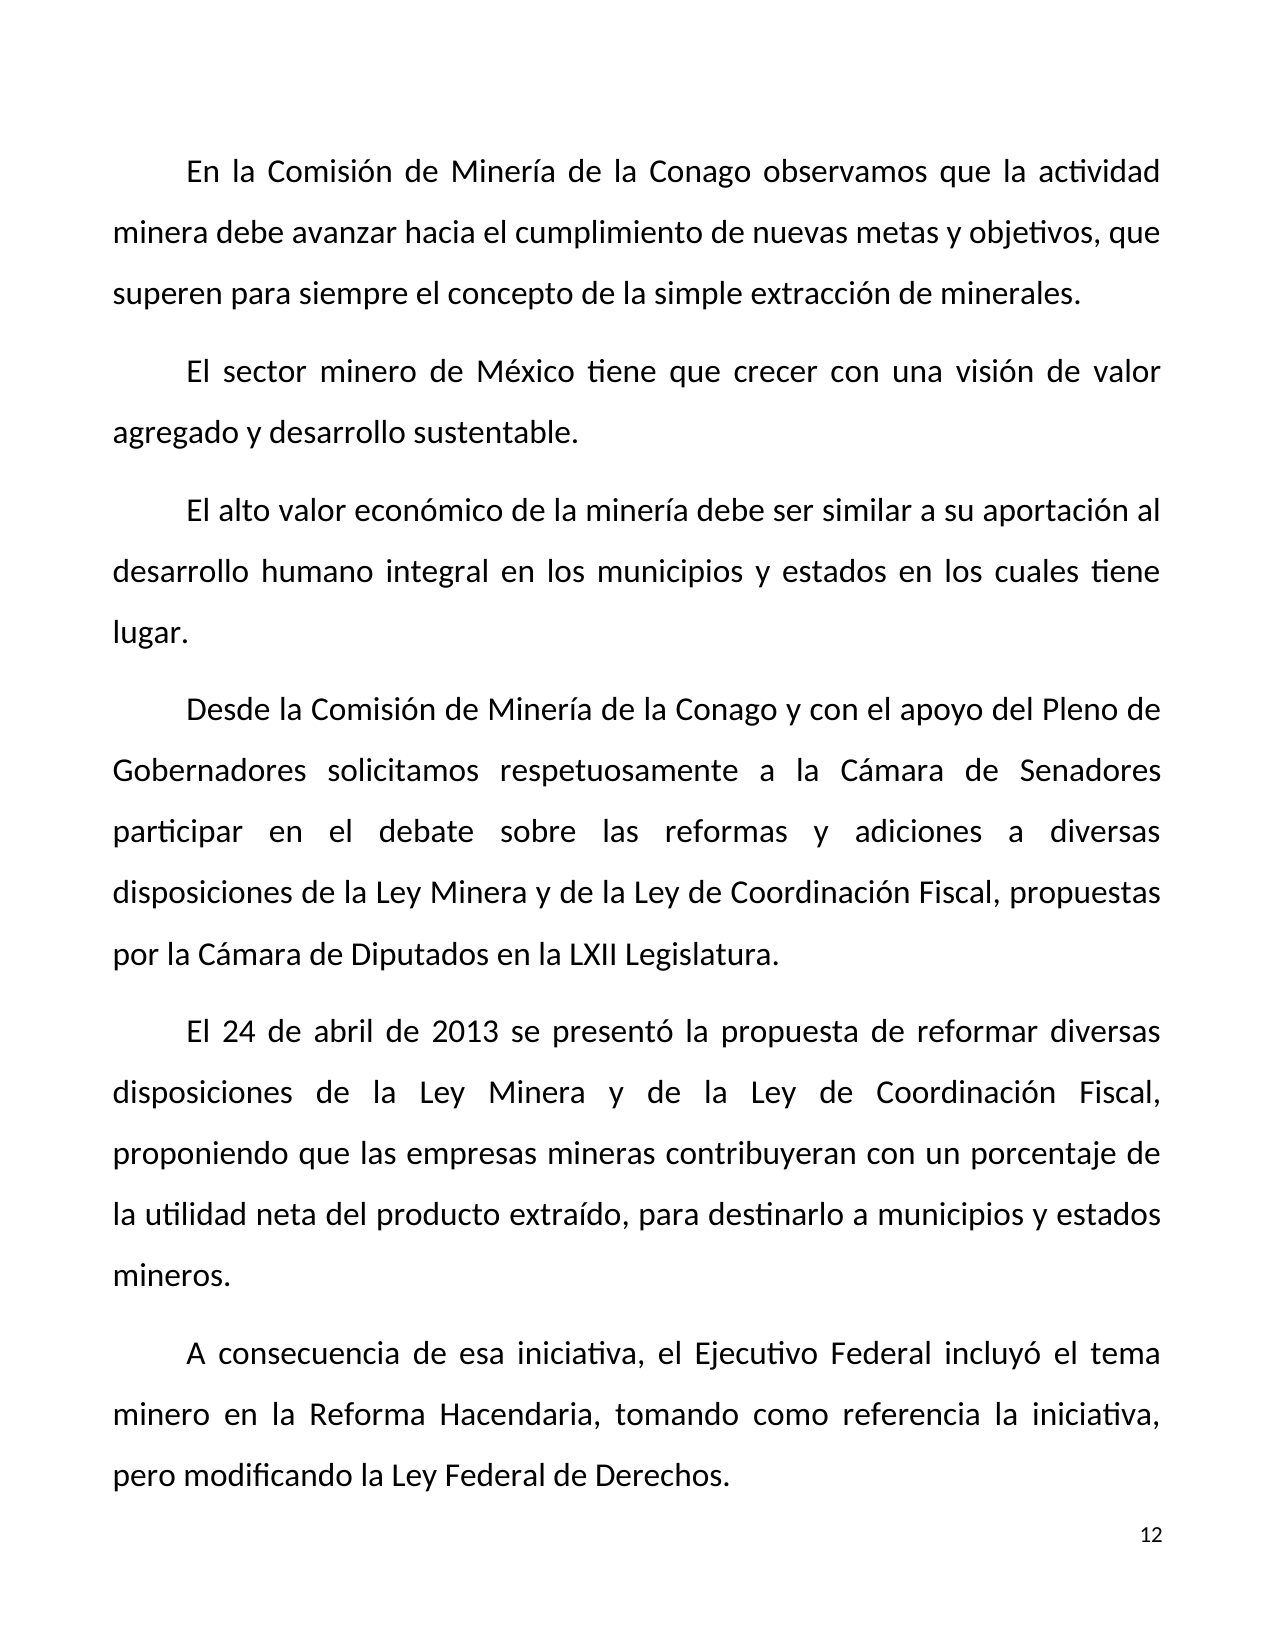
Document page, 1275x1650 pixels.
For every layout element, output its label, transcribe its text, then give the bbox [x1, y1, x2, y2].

text A consecuencia de esa iniciativa, el Ejecutivo Federal incluyó el tema minero en la Reforma Hacendaria, tomando como referencia la iniciativa, pero modificando la Ley Federal de Derechos. [112, 1332, 1162, 1495]
text El 24 de abril de 2013 se presentó la propuesta de reformar diversas disposiciones de la Ley Minera y de la Ley de Coordinación Fiscal, proponiendo que las empresas mineras contribuyeran con un porcentaje de la utilidad neta del producto extraído, para destinarlo a municipios y estados mineros. [112, 1010, 1162, 1295]
text El alto valor económico de la minería debe ser similar a su aportación al desarrollo humano integral en los municipios y estados en los cuales tiene lugar. [112, 488, 1162, 651]
text El sector minero de México tiene que crecer con una visión de valor agregado y desarrollo sustentable. [112, 350, 1162, 452]
text Desde la Comisión de Minería de la Conago y con el apoyo del Pleno de Gobernadores solicitamos respetuosamente a la Cámara de Senadores participar en el debate sobre las reformas y adiciones a diversas disposiciones de la Ley Minera y de la Ley de Coordinación Fiscal, propuestas por la Cámara de Diputados en la LXII Legislatura. [112, 688, 1162, 973]
text En la Comisión de Minería de la Conago observamos que la actividad minera debe avanzar hacia el cumplimiento de nuevas metas y objetivos, que superen para siempre el concepto de la simple extracción de minerales. [112, 150, 1162, 313]
